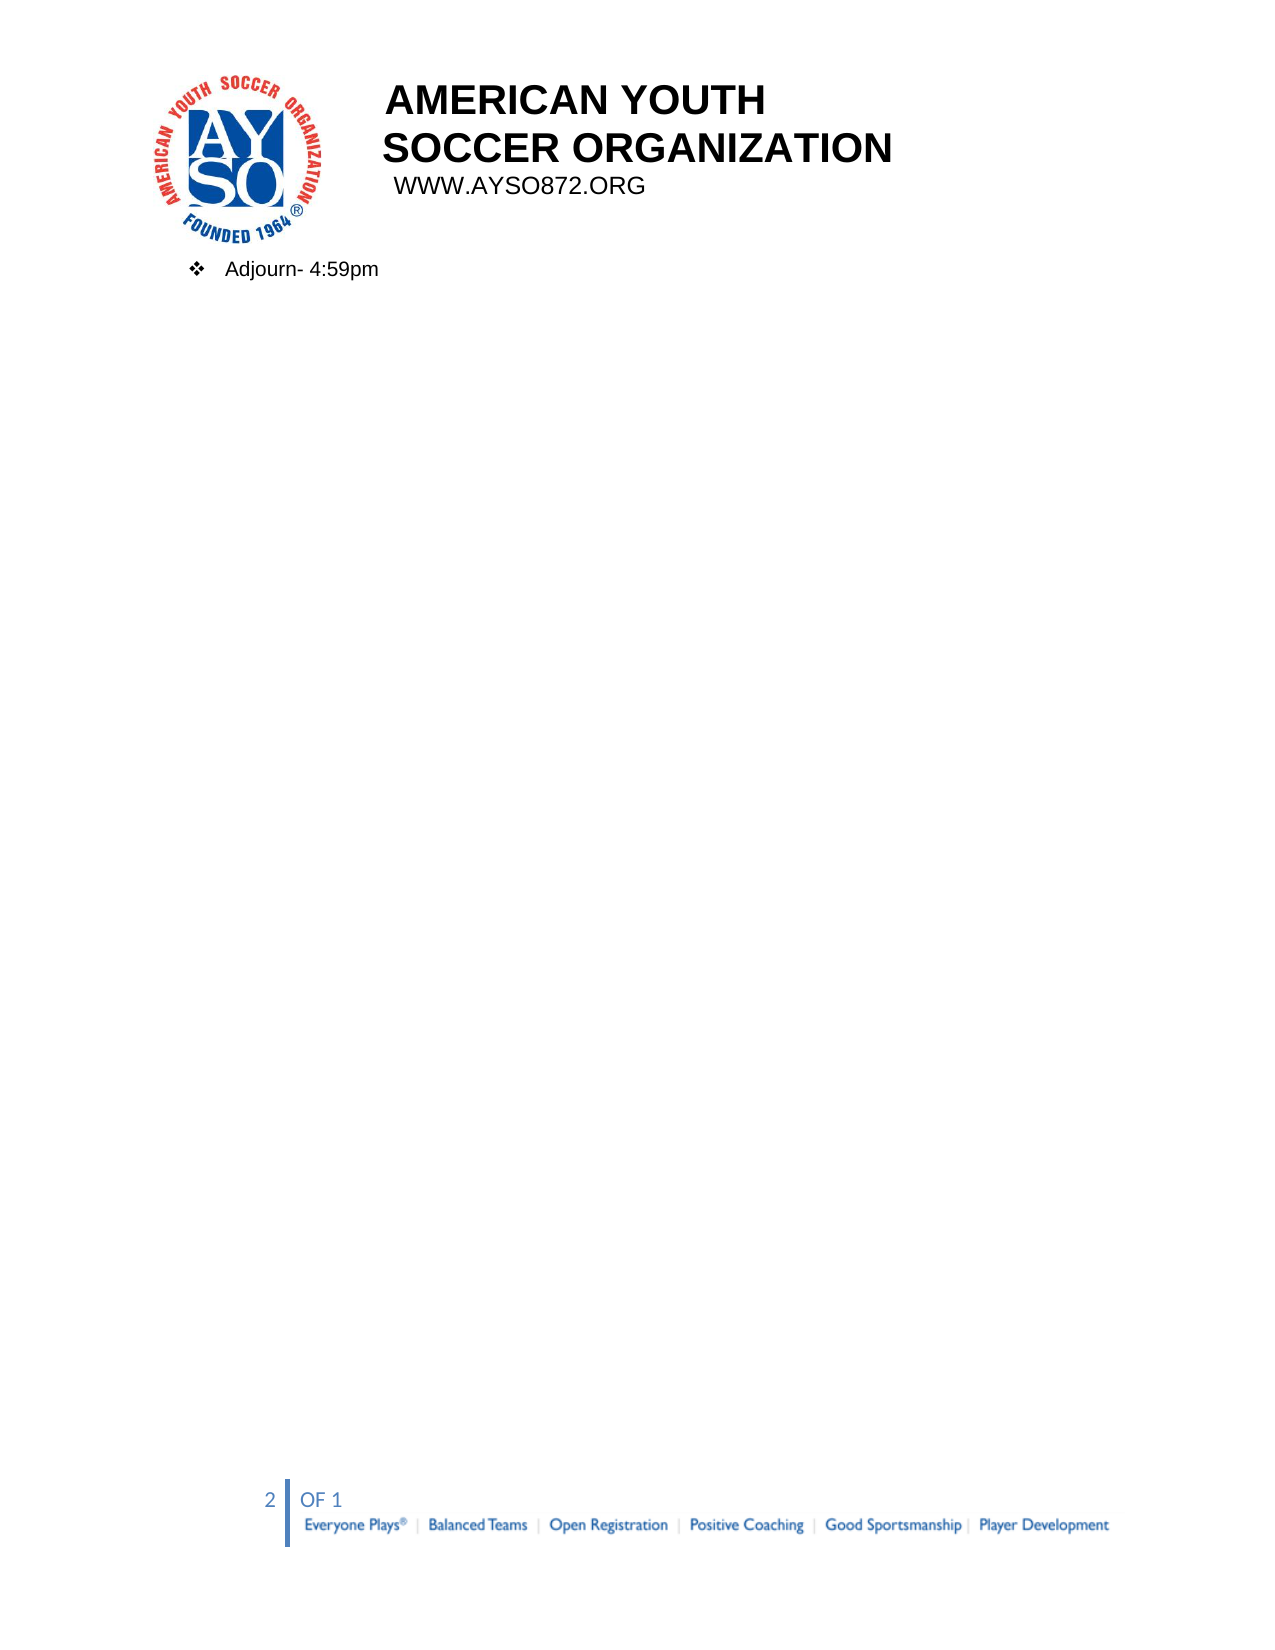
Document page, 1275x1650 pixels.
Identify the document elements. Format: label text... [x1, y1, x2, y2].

list Adjourn- 4:59pm [187, 256, 1125, 280]
picture [299, 1512, 1125, 1539]
picture [153, 75, 322, 244]
